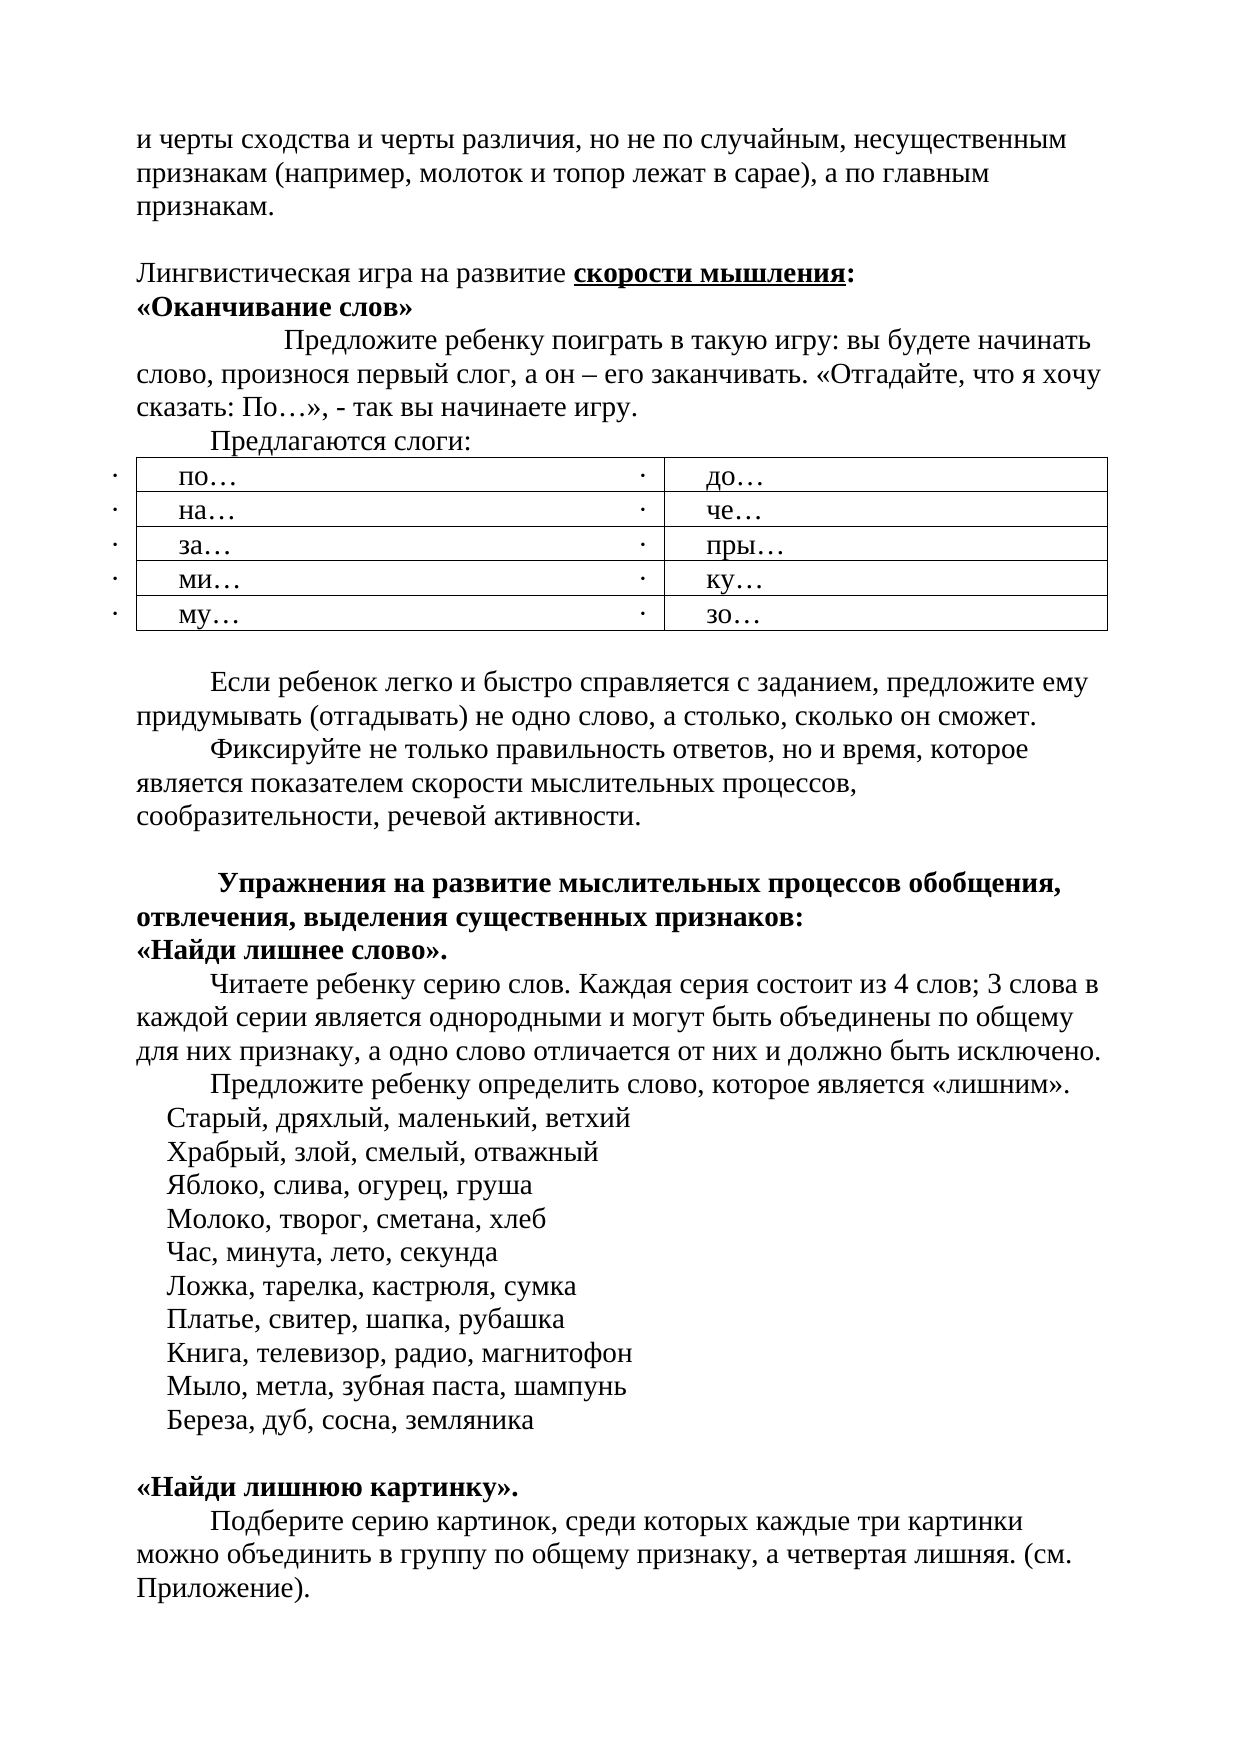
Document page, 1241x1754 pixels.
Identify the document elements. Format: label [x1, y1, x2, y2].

table_header [133, 118, 1107, 1606]
